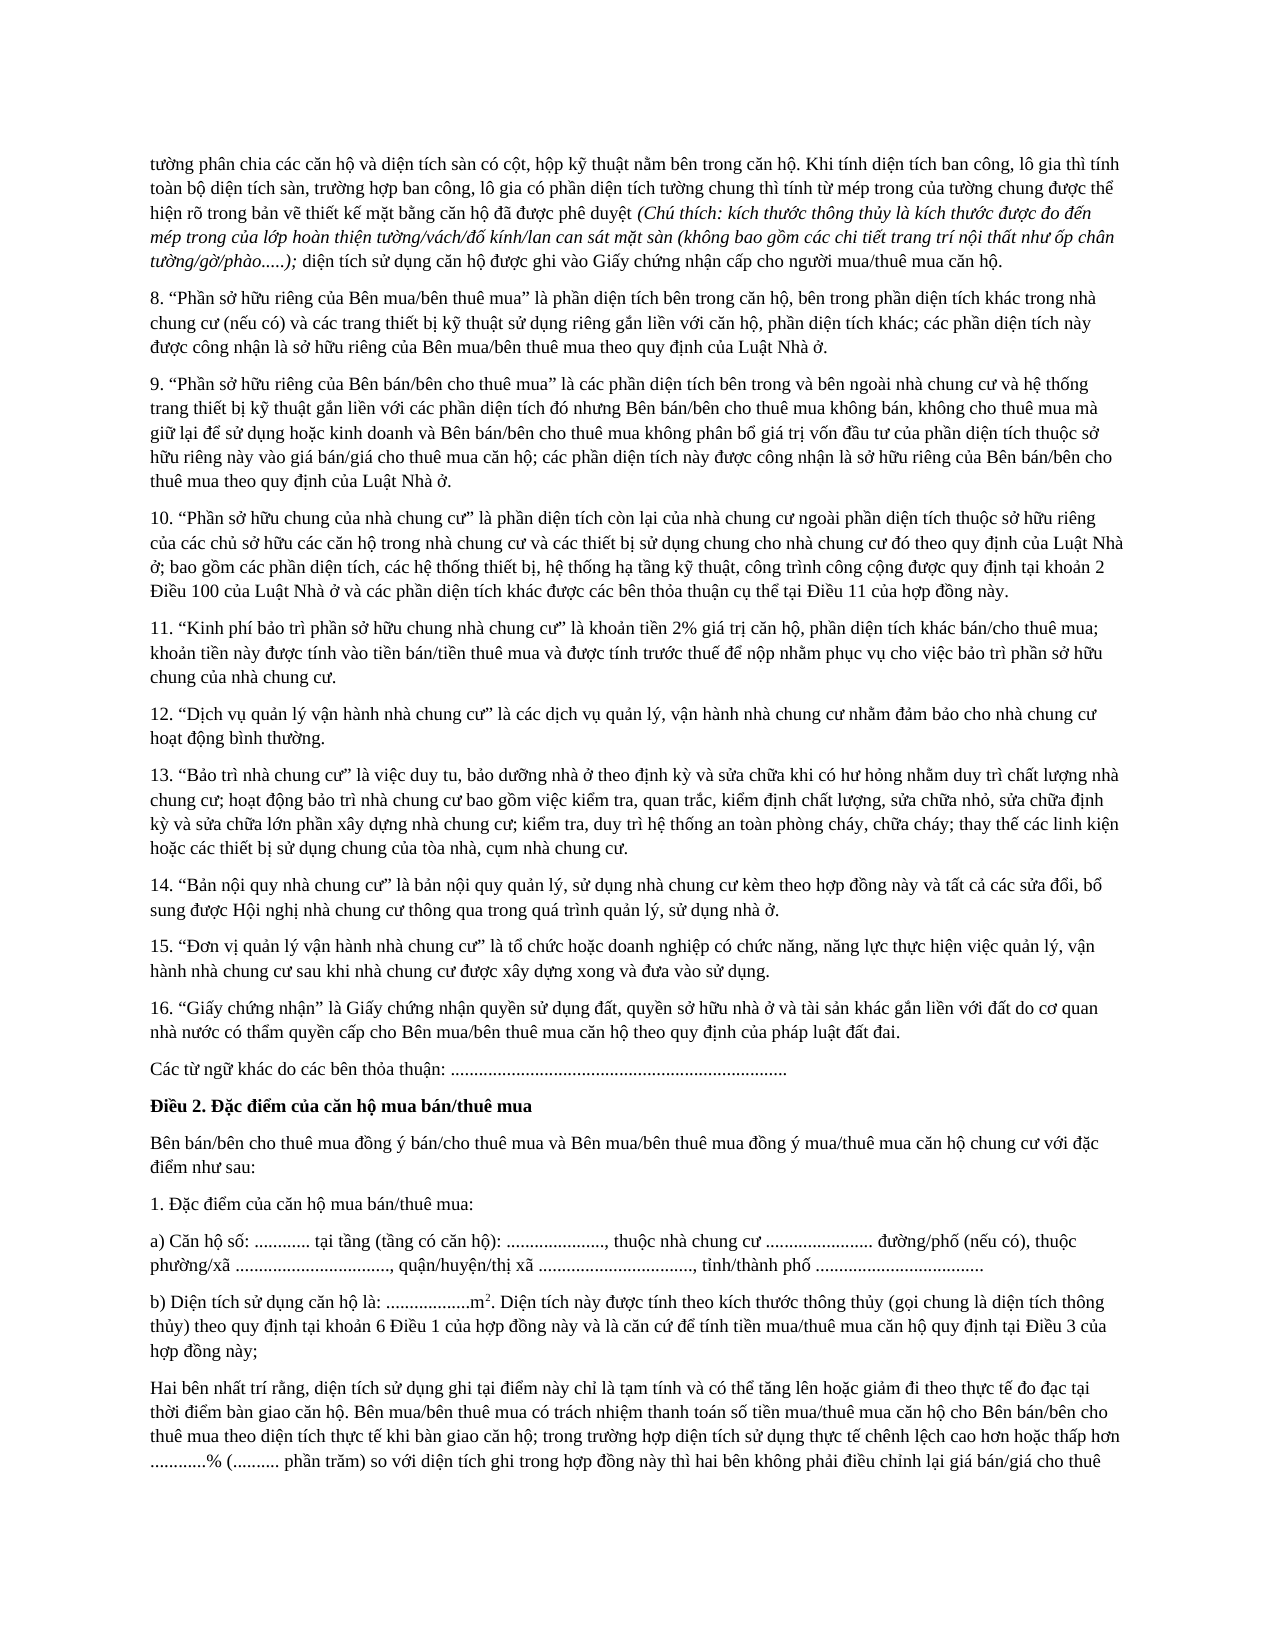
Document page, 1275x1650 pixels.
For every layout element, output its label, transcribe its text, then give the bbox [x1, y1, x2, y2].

text 14. “Bản nội quy nhà chung cư” là bản nội quy quản lý, sử dụng nhà chung cư kèm theo hợp đồng này và tất cả các sửa đổi, bổ sung được Hội nghị nhà chung cư thông qua trong quá trình quản lý, sử dụng nhà ở. [150, 871, 1125, 920]
text 16. “Giấy chứng nhận” là Giấy chứng nhận quyền sử dụng đất, quyền sở hữu nhà ở và tài sản khác gắn liền với đất do cơ quan nhà nước có thẩm quyền cấp cho Bên mua/bên thuê mua căn hộ theo quy định của pháp luật đất đai. [150, 994, 1125, 1042]
text 9. “Phần sở hữu riêng của Bên bán/bên cho thuê mua” là các phần diện tích bên trong và bên ngoài nhà chung cư và hệ thống trang thiết bị kỹ thuật gắn liền với các phần diện tích đó nhưng Bên bán/bên cho thuê mua không bán, không cho thuê mua mà giữ lại để sử dụng hoặc kinh doanh và Bên bán/bên cho thuê mua không phân bổ giá trị vốn đầu tư của phần diện tích thuộc sở hữu riêng này vào giá bán/giá cho thuê mua căn hộ; các phần diện tích này được công nhận là sở hữu riêng của Bên bán/bên cho thuê mua theo quy định của Luật Nhà ở. [150, 370, 1125, 492]
text Điều 2. Đặc điểm của căn hộ mua bán/thuê mua [150, 1092, 1125, 1116]
text 10. “Phần sở hữu chung của nhà chung cư” là phần diện tích còn lại của nhà chung cư ngoài phần diện tích thuộc sở hữu riêng của các chủ sở hữu các căn hộ trong nhà chung cư và các thiết bị sử dụng chung cho nhà chung cư đó theo quy định của Luật Nhà ở; bao gồm các phần diện tích, các hệ thống thiết bị, hệ thống hạ tầng kỹ thuật, công trình công cộng được quy định tại khoản 2 Điều 100 của Luật Nhà ở và các phần diện tích khác được các bên thỏa thuận cụ thể tại Điều 11 của hợp đồng này. [150, 504, 1125, 602]
text 13. “Bảo trì nhà chung cư” là việc duy tu, bảo dưỡng nhà ở theo định kỳ và sửa chữa khi có hư hỏng nhằm duy trì chất lượng nhà chung cư; hoạt động bảo trì nhà chung cư bao gồm việc kiểm tra, quan trắc, kiểm định chất lượng, sửa chữa nhỏ, sửa chữa định kỳ và sửa chữa lớn phần xây dựng nhà chung cư; kiểm tra, duy trì hệ thống an toàn phòng cháy, chữa cháy; thay thế các linh kiện hoặc các thiết bị sử dụng chung của tòa nhà, cụm nhà chung cư. [150, 761, 1125, 859]
text 1. Đặc điểm của căn hộ mua bán/thuê mua: [150, 1190, 1125, 1214]
text 11. “Kinh phí bảo trì phần sở hữu chung nhà chung cư” là khoản tiền 2% giá trị căn hộ, phần diện tích khác bán/cho thuê mua; khoản tiền này được tính vào tiền bán/tiền thuê mua và được tính trước thuế để nộp nhằm phục vụ cho việc bảo trì phần sở hữu chung của nhà chung cư. [150, 614, 1125, 687]
text 8. “Phần sở hữu riêng của Bên mua/bên thuê mua” là phần diện tích bên trong căn hộ, bên trong phần diện tích khác trong nhà chung cư (nếu có) và các trang thiết bị kỹ thuật sử dụng riêng gắn liền với căn hộ, phần diện tích khác; các phần diện tích này được công nhận là sở hữu riêng của Bên mua/bên thuê mua theo quy định của Luật Nhà ở. [150, 284, 1125, 357]
text 15. “Đơn vị quản lý vận hành nhà chung cư” là tổ chức hoặc doanh nghiệp có chức năng, năng lực thực hiện việc quản lý, vận hành nhà chung cư sau khi nhà chung cư được xây dựng xong và đưa vào sử dụng. [150, 932, 1125, 981]
text Bên bán/bên cho thuê mua đồng ý bán/cho thuê mua và Bên mua/bên thuê mua đồng ý mua/thuê mua căn hộ chung cư với đặc điểm như sau: [150, 1129, 1125, 1177]
text a) Căn hộ số: ............ tại tầng (tầng có căn hộ): ....................., thuộc nhà chung cư ....................... đường/phố (nếu có), thuộc phường/xã ................................., quận/huyện/thị xã ................................., tỉnh/thành phố .................................... [150, 1227, 1125, 1276]
text b) Diện tích sử dụng căn hộ là: ..................m2. Diện tích này được tính theo kích thước thông thủy (gọi chung là diện tích thông thủy) theo quy định tại khoản 6 Điều 1 của hợp đồng này và là căn cứ để tính tiền mua/thuê mua căn hộ quy định tại Điều 3 của hợp đồng này; [150, 1288, 1125, 1361]
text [150, 1374, 1125, 1471]
text 12. “Dịch vụ quản lý vận hành nhà chung cư” là các dịch vụ quản lý, vận hành nhà chung cư nhằm đảm bảo cho nhà chung cư hoạt động bình thường. [150, 700, 1125, 749]
text Các từ ngữ khác do các bên thỏa thuận: ........................................................................ [150, 1055, 1125, 1079]
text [150, 150, 1125, 272]
